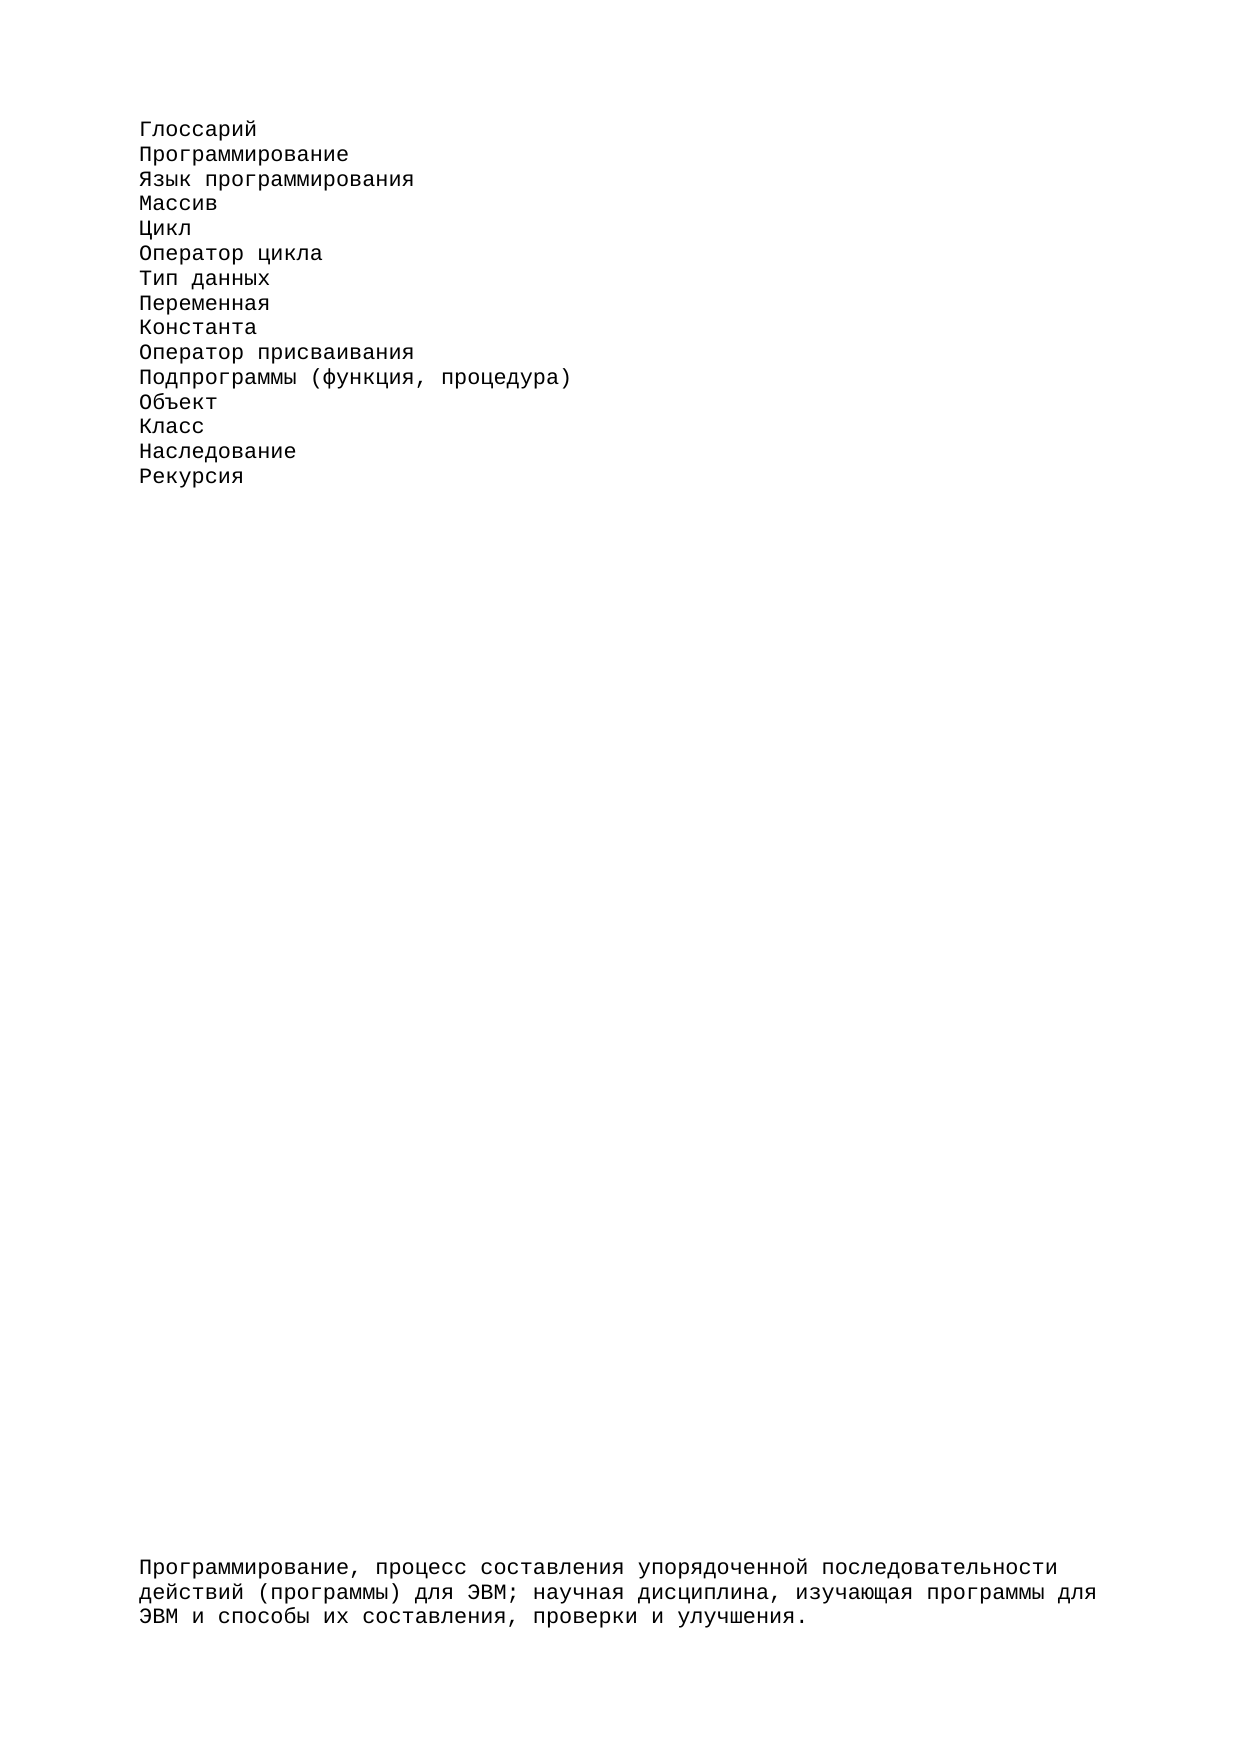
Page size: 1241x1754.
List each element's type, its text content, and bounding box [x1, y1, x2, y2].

text Язык программирования [139, 168, 1101, 192]
text Объект [139, 391, 1101, 416]
text Массив [139, 192, 1101, 217]
text Переменная [139, 292, 1101, 316]
text Рекурсия [139, 465, 1101, 490]
text Программирование [139, 143, 1101, 168]
text Подпрограммы (функция, процедура) [139, 366, 1101, 391]
text Тип данных [139, 267, 1101, 292]
text Оператор цикла [139, 242, 1101, 267]
text Константа [139, 316, 1101, 341]
text Класс [139, 416, 1101, 440]
text Оператор присваивания [139, 341, 1101, 366]
text Глоссарий [139, 118, 1101, 143]
text Наследование [139, 440, 1101, 465]
text Цикл [139, 217, 1101, 242]
text Программирование, процесс составления упорядоченной последовательности действий (программы) для ЭВМ; научная дисциплина, изучающая программы для ЭВМ и способы их составления, проверки и улучшения. [139, 1556, 1101, 1630]
